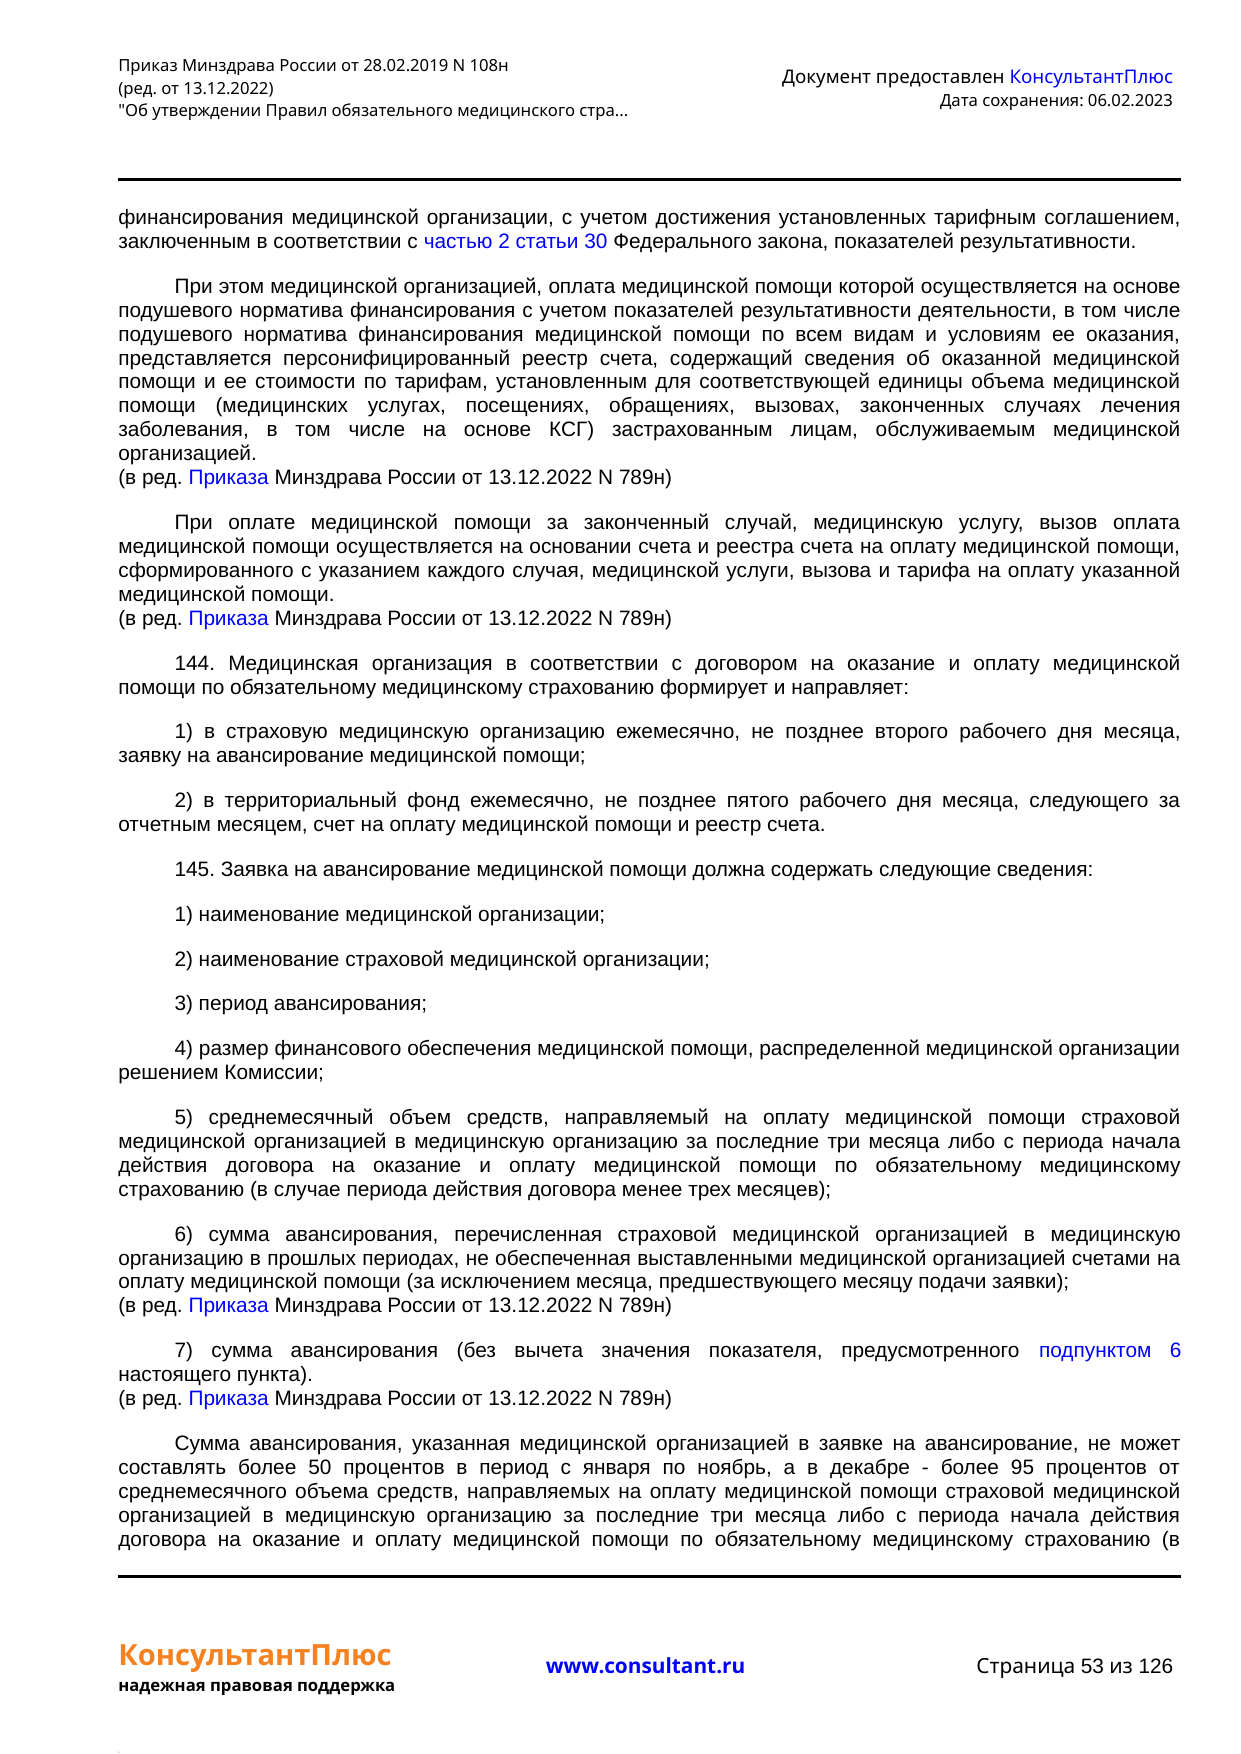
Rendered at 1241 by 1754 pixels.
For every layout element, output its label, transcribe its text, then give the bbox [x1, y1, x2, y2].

text (в ред. Приказа Минздрава России от 13.12.2022 N 789н) [118, 465, 1181, 489]
text 2) наименование страховой медицинской организации; [118, 946, 1181, 970]
text 6) сумма авансирования, перечисленная страховой медицинской организацией в медицинскую организацию в прошлых периодах, не обеспеченная выставленными медицинской организацией счетами на оплату медицинской помощи (за исключением месяца, предшествующего месяцу подачи заявки); [118, 1221, 1181, 1293]
text 3) период авансирования; [118, 991, 1181, 1015]
text (в ред. Приказа Минздрава России от 13.12.2022 N 789н) [118, 1293, 1181, 1317]
text 1) в страховую медицинскую организацию ежемесячно, не позднее второго рабочего дня месяца, заявку на авансирование медицинской помощи; [118, 719, 1181, 767]
text 145. Заявка на авансирование медицинской помощи должна содержать следующие сведения: [118, 857, 1181, 881]
text 1) наименование медицинской организации; [118, 902, 1181, 926]
text 7) сумма авансирования (без вычета значения показателя, предусмотренного подпунктом 6 настоящего пункта). [118, 1338, 1181, 1386]
text 5) среднемесячный объем средств, направляемый на оплату медицинской помощи страховой медицинской организацией в медицинскую организацию за последние три месяца либо с периода начала действия договора на оказание и оплату медицинской помощи по обязательному медицинскому страхованию (в случае периода действия договора менее трех месяцев); [118, 1105, 1181, 1201]
text (в ред. Приказа Минздрава России от 13.12.2022 N 789н) [118, 606, 1181, 630]
text При этом медицинской организацией, оплата медицинской помощи которой осуществляется на основе подушевого норматива финансирования с учетом показателей результативности деятельности, в том числе подушевого норматива финансирования медицинской помощи по всем видам и условиям ее оказания, представляется персонифицированный реестр счета, содержащий сведения об оказанной медицинской помощи и ее стоимости по тарифам, установленным для соответствующей единицы объема медицинской помощи (медицинских услугах, посещениях, обращениях, вызовах, законченных случаях лечения заболевания, в том числе на основе КСГ) застрахованным лицам, обслуживаемым медицинской организацией. [118, 273, 1181, 465]
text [118, 1431, 1181, 1551]
text 4) размер финансового обеспечения медицинской помощи, распределенной медицинской организации решением Комиссии; [118, 1036, 1181, 1084]
text 144. Медицинская организация в соответствии с договором на оказание и оплату медицинской помощи по обязательному медицинскому страхованию формирует и направляет: [118, 651, 1181, 698]
text При оплате медицинской помощи за законченный случай, медицинскую услугу, вызов оплата медицинской помощи осуществляется на основании счета и реестра счета на оплату медицинской помощи, сформированного с указанием каждого случая, медицинской услуги, вызова и тарифа на оплату указанной медицинской помощи. [118, 510, 1181, 606]
text 2) в территориальный фонд ежемесячно, не позднее пятого рабочего дня месяца, следующего за отчетным месяцем, счет на оплату медицинской помощи и реестр счета. [118, 788, 1181, 836]
text (в ред. Приказа Минздрава России от 13.12.2022 N 789н) [118, 1386, 1181, 1410]
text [118, 205, 1181, 253]
